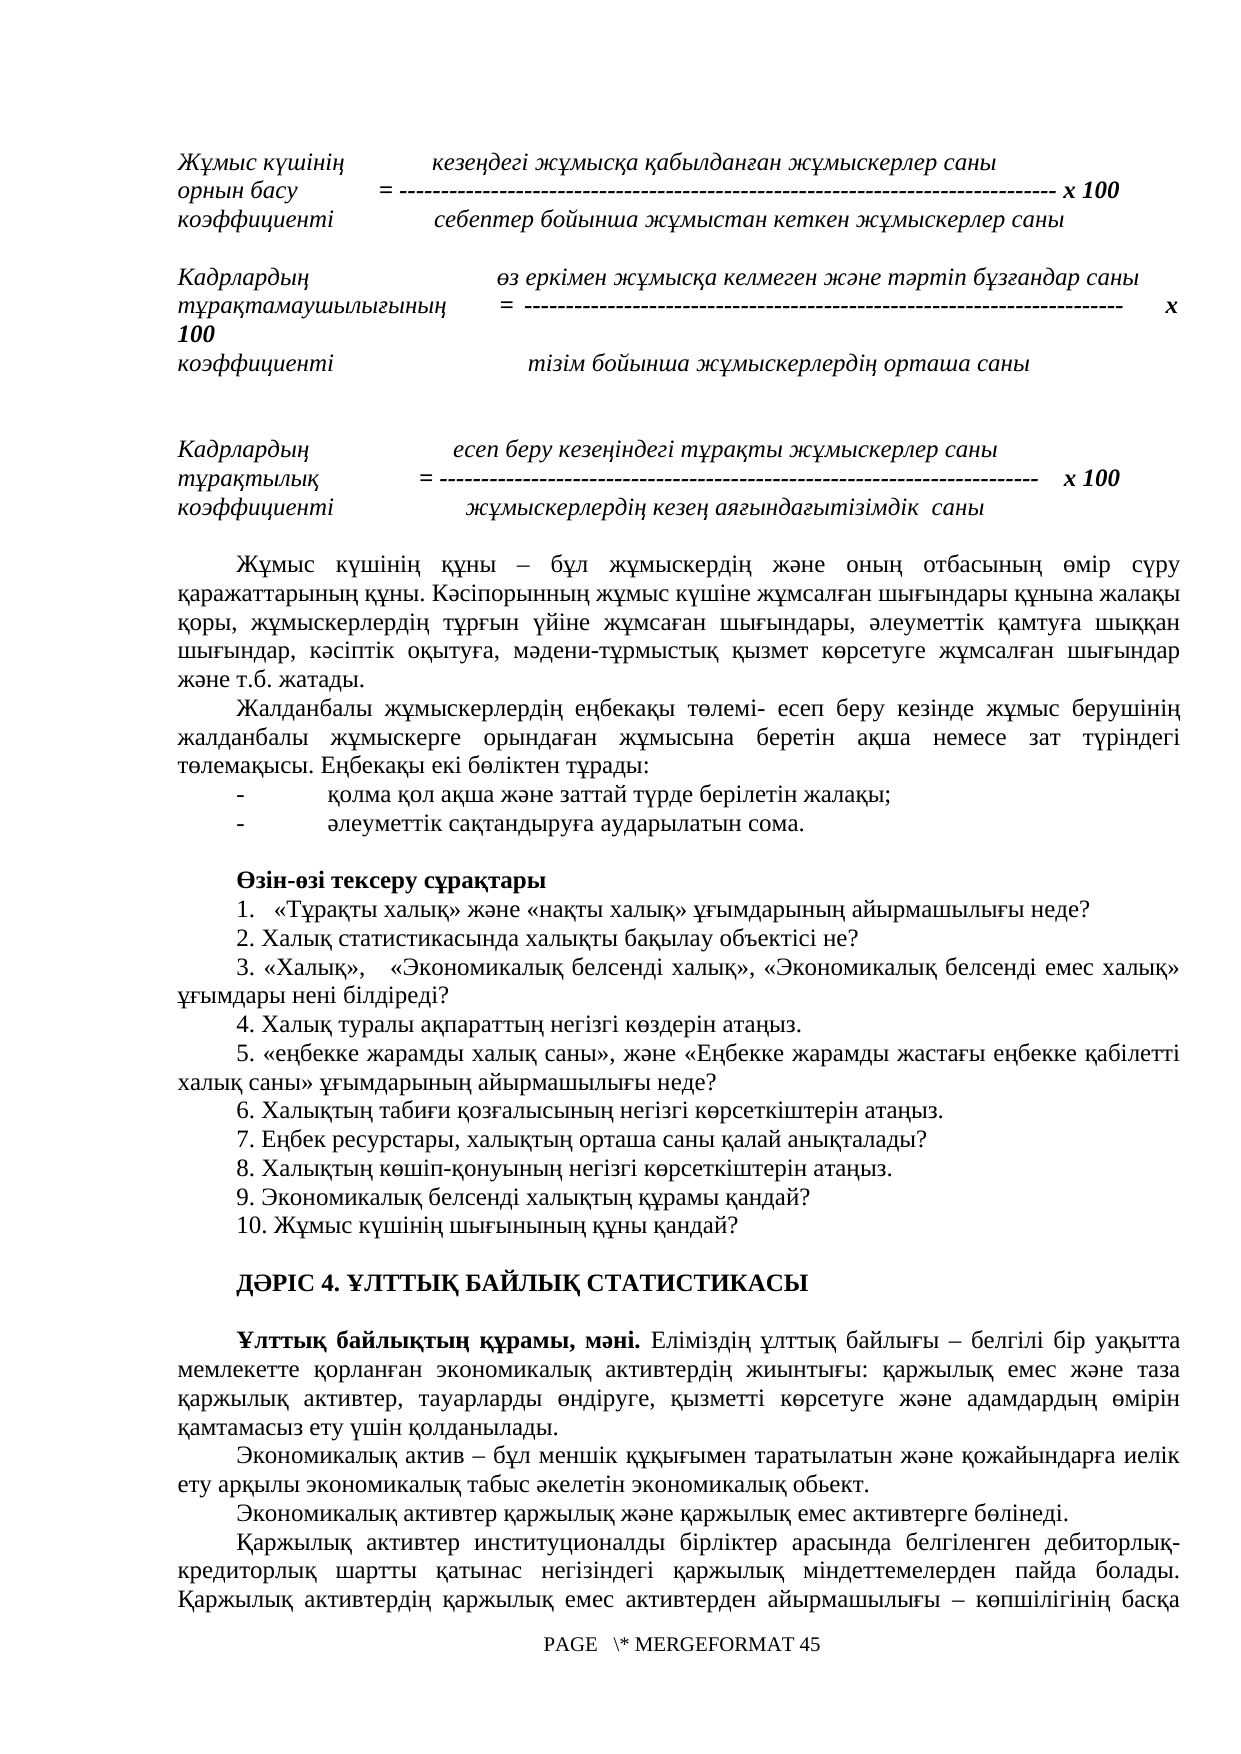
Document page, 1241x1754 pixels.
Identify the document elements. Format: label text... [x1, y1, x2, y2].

text 6. Халықтың табиғи қозғалысының негізгі көрсеткіштерін атаңыз. [177, 1096, 1181, 1124]
text 4. Халық туралы ақпараттың негізгі көздерін атаңыз. [177, 1009, 1181, 1038]
text 9. Экономикалық белсенді халықтың құрамы қандай? [177, 1182, 1181, 1211]
text Жалданбалы жұмыскерлердің еңбекақы төлемі- есеп беру кезінде жұмыс берушінің жалданбалы жұмыскерге орындаған жұмысына беретін ақша немесе зат түріндегі төлемақысы. Еңбекақы екі бөліктен тұрады: [177, 693, 1181, 779]
text Өзін-өзі тексеру сұрақтары [177, 866, 1181, 894]
list қолма қол ақша және заттай түрде берілетін жалақы; [177, 779, 1181, 808]
text 7. Еңбек ресурстары, халықтың орташа саны қалай анықталады? [177, 1124, 1181, 1153]
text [177, 1527, 1181, 1613]
list әлеуметтік сақтандыруға аударылатын сома. [177, 808, 1181, 837]
text Жұмыс күшінің құны – бұл жұмыскердің және оның отбасының өмір сүру қаражаттарының құны. Кәсіпорынның жұмыс күшіне жұмсалған шығындары құнына жалақы қоры, жұмыскерлердің тұрғын үйіне жұмсаған шығындары, әлеуметтік қамтуға шыққан шығындар, кәсіптік оқытуға, мәдени-тұрмыстық қызмет көрсетуге жұмсалған шығындар және т.б. жатады. [177, 549, 1181, 693]
text коэффициенті жұмыскерлердің кезең аяғындағытізімдік саны [177, 492, 1181, 521]
text 8. Халықтың көшіп-қонуының негізгі көрсеткіштерін атаңыз. [177, 1153, 1181, 1182]
text 10. Жұмыс күшінің шығынының құны қандай? [177, 1211, 1181, 1239]
text Жұмыс күшінің кезеңдегі жұмысқа қабылданған жұмыскерлер саны [177, 147, 1181, 176]
text коэффициенті тізім бойынша жұмыскерлердің орташа саны [177, 348, 1181, 377]
text коэффициенті себептер бойынша жұмыстан кеткен жұмыскерлер саны [177, 204, 1181, 233]
text Экономикалық активтер қаржылық және қаржылық емес активтерге бөлінеді. [177, 1498, 1181, 1527]
text тұрақтылық = ------------------------------------------------------------------------ х 100 [177, 463, 1181, 492]
text 5. «еңбекке жарамды халық саны», және «Еңбекке жарамды жастағы еңбекке қабілетті халық саны» ұғымдарының айырмашылығы неде? [177, 1038, 1181, 1096]
text ДӘРІС 4. ҰЛТТЫҚ БАЙЛЫҚ СТАТИСТИКАСЫ [177, 1268, 1181, 1297]
text тұрақтамаушылығының = ------------------------------------------------------------------------ х 100 [177, 291, 1181, 348]
text 2. Халық статистикасында халықты бақылау объектісі не? [177, 923, 1181, 952]
text 3. «Халық», «Экономикалық белсенді халық», «Экономикалық белсенді емес халық» ұғымдары нені білдіреді? [177, 952, 1181, 1009]
text Экономикалық актив – бұл меншік құқығымен таратылатын және қожайындарға иелік ету арқылы экономикалық табыс әкелетін экономикалық обьект. [177, 1441, 1181, 1498]
text 1. «Тұрақты халық» және «нақты халық» ұғымдарының айырмашылығы неде? [177, 894, 1181, 923]
text Кадрлардың есеп беру кезеңіндегі тұрақты жұмыскерлер саны [177, 434, 1181, 463]
text орнын басу = ------------------------------------------------------------------------------- х 100 [177, 176, 1181, 204]
text Ұлттық байлықтың құрамы, мәні. Еліміздің ұлттық байлығы – белгілі бір уақытта мемлекетте қорланған экономикалық активтердің жиынтығы: қаржылық емес және таза қаржылық активтер, тауарларды өндіруге, қызметті көрсетуге және адамдардың өмірін қамтамасыз ету үшін қолданылады. [177, 1326, 1181, 1441]
text Кадрлардың өз еркімен жұмысқа келмеген және тәртіп бұзғандар саны [177, 262, 1181, 291]
